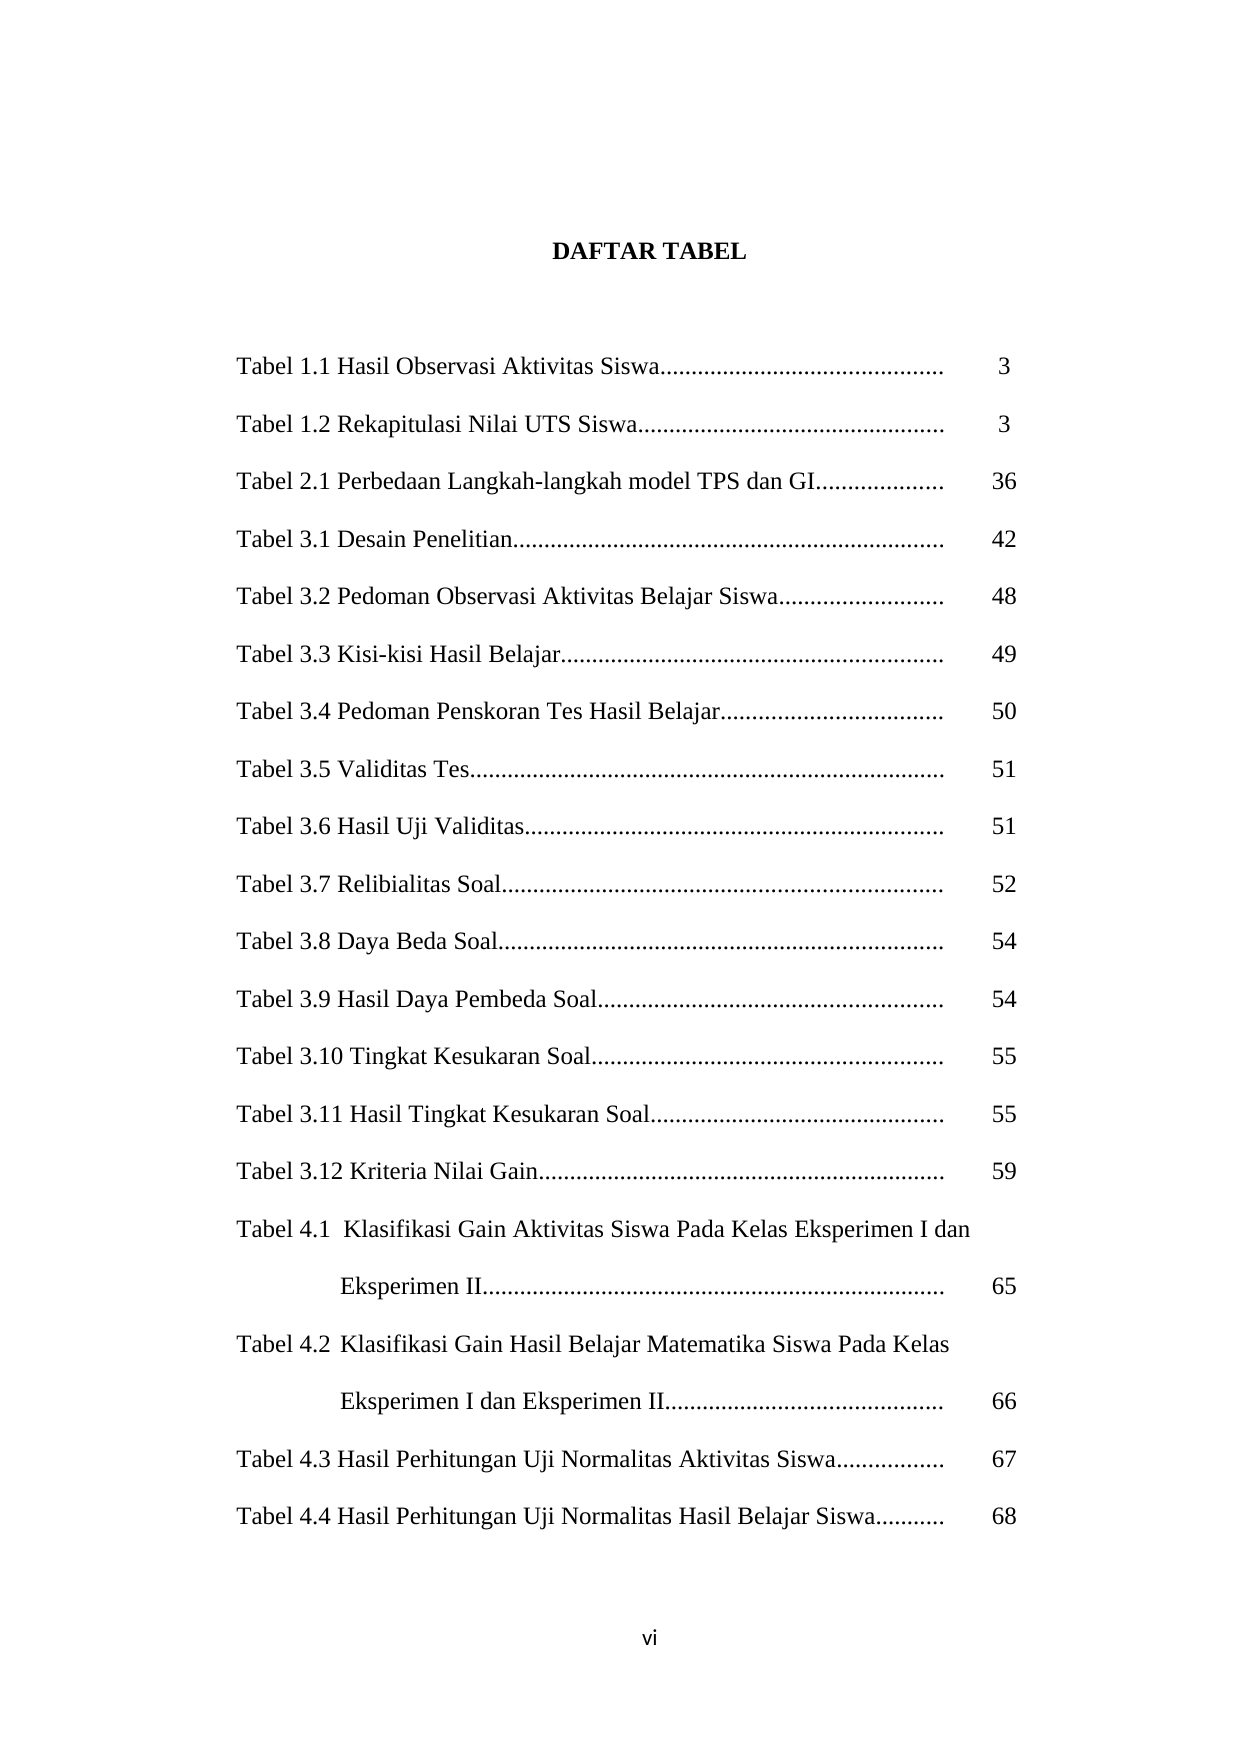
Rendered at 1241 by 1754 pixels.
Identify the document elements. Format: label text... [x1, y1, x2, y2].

text Tabel 3.4 Pedoman Penskoran Tes Hasil Belajar 50 [236, 696, 1063, 725]
text Tabel 3.3 Kisi-kisi Hasil Belajar 49 [236, 639, 1063, 667]
text Tabel 2.1 Perbedaan Langkah-langkah model TPS dan GI 36 [236, 466, 1063, 495]
text Tabel 3.8 Daya Beda Soal 54 [236, 926, 1063, 955]
text Tabel 3.7 Relibialitas Soal 52 [236, 869, 1063, 897]
text Tabel 3.1 Desain Penelitian 42 [236, 524, 1063, 552]
text Tabel 3.5 Validitas Tes 51 [236, 754, 1063, 782]
list Tabel 4.4 Hasil Perhitungan Uji Normalitas Hasil Belajar Siswa 68 [236, 1501, 1063, 1530]
text Tabel 3.12 Kriteria Nilai Gain 59 [236, 1156, 1063, 1185]
list Tabel 4.3 Hasil Perhitungan Uji Normalitas Aktivitas Siswa 67 [236, 1444, 1063, 1472]
text Tabel 3.6 Hasil Uji Validitas 51 [236, 811, 1063, 840]
list Tabel 4.1 Klasifikasi Gain Aktivitas Siswa Pada Kelas Eksperimen I dan Eksperimen II 65 [236, 1214, 1063, 1300]
text Tabel 3.11 Hasil Tingkat Kesukaran Soal 55 [236, 1099, 1063, 1127]
text Tabel 1.2 Rekapitulasi Nilai UTS Siswa 3 [236, 409, 1063, 437]
text Tabel 1.1 Hasil Observasi Aktivitas Siswa 3 [236, 351, 1063, 380]
text Tabel 3.10 Tingkat Kesukaran Soal 55 [236, 1041, 1063, 1070]
text Tabel 3.9 Hasil Daya Pembeda Soal 54 [236, 984, 1063, 1012]
list Tabel 4.2 Klasifikasi Gain Hasil Belajar Matematika Siswa Pada Kelas Eksperimen I dan Eksperimen II 66 [236, 1329, 1063, 1415]
list DAFTAR TABEL [236, 236, 1063, 265]
text Tabel 3.2 Pedoman Observasi Aktivitas Belajar Siswa 48 [236, 581, 1063, 610]
